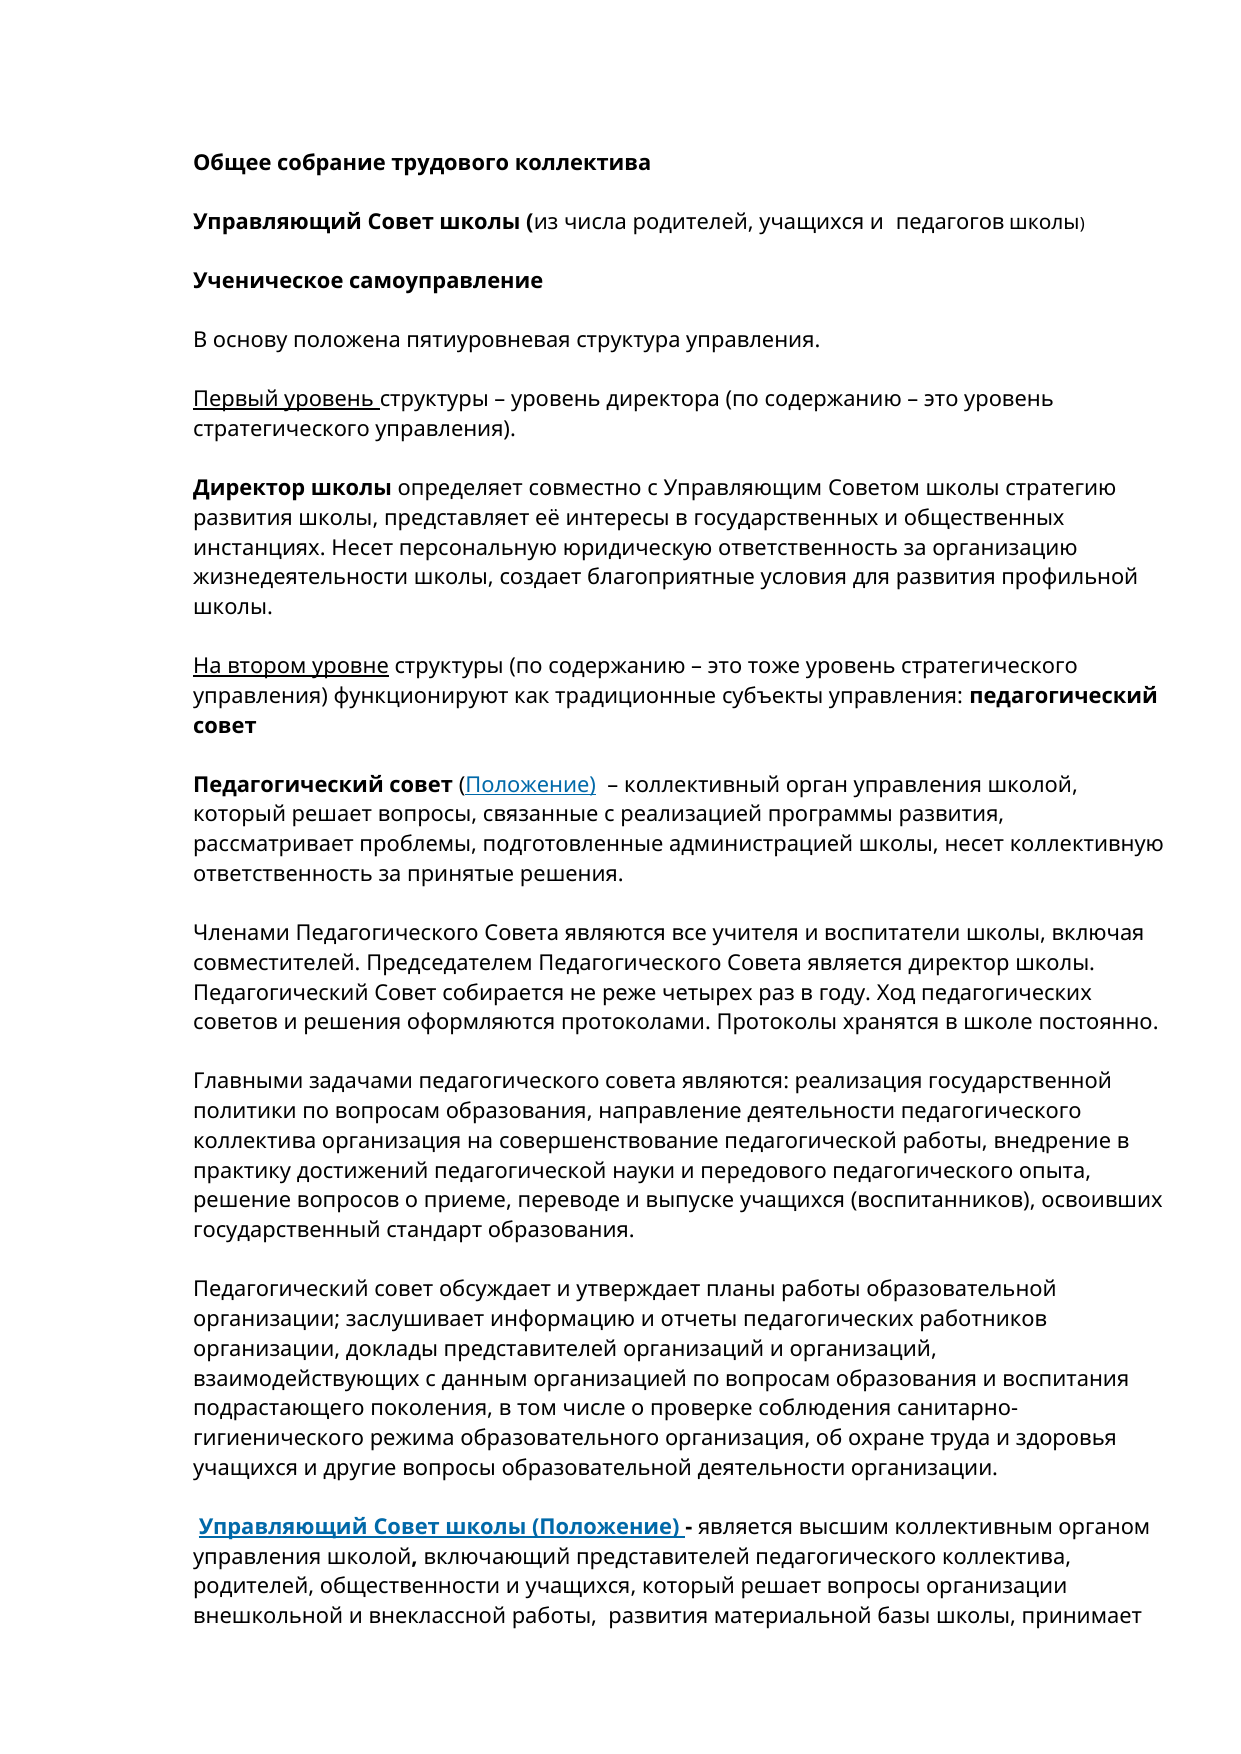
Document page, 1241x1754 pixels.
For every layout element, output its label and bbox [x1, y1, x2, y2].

table_header [177, 118, 1183, 1630]
